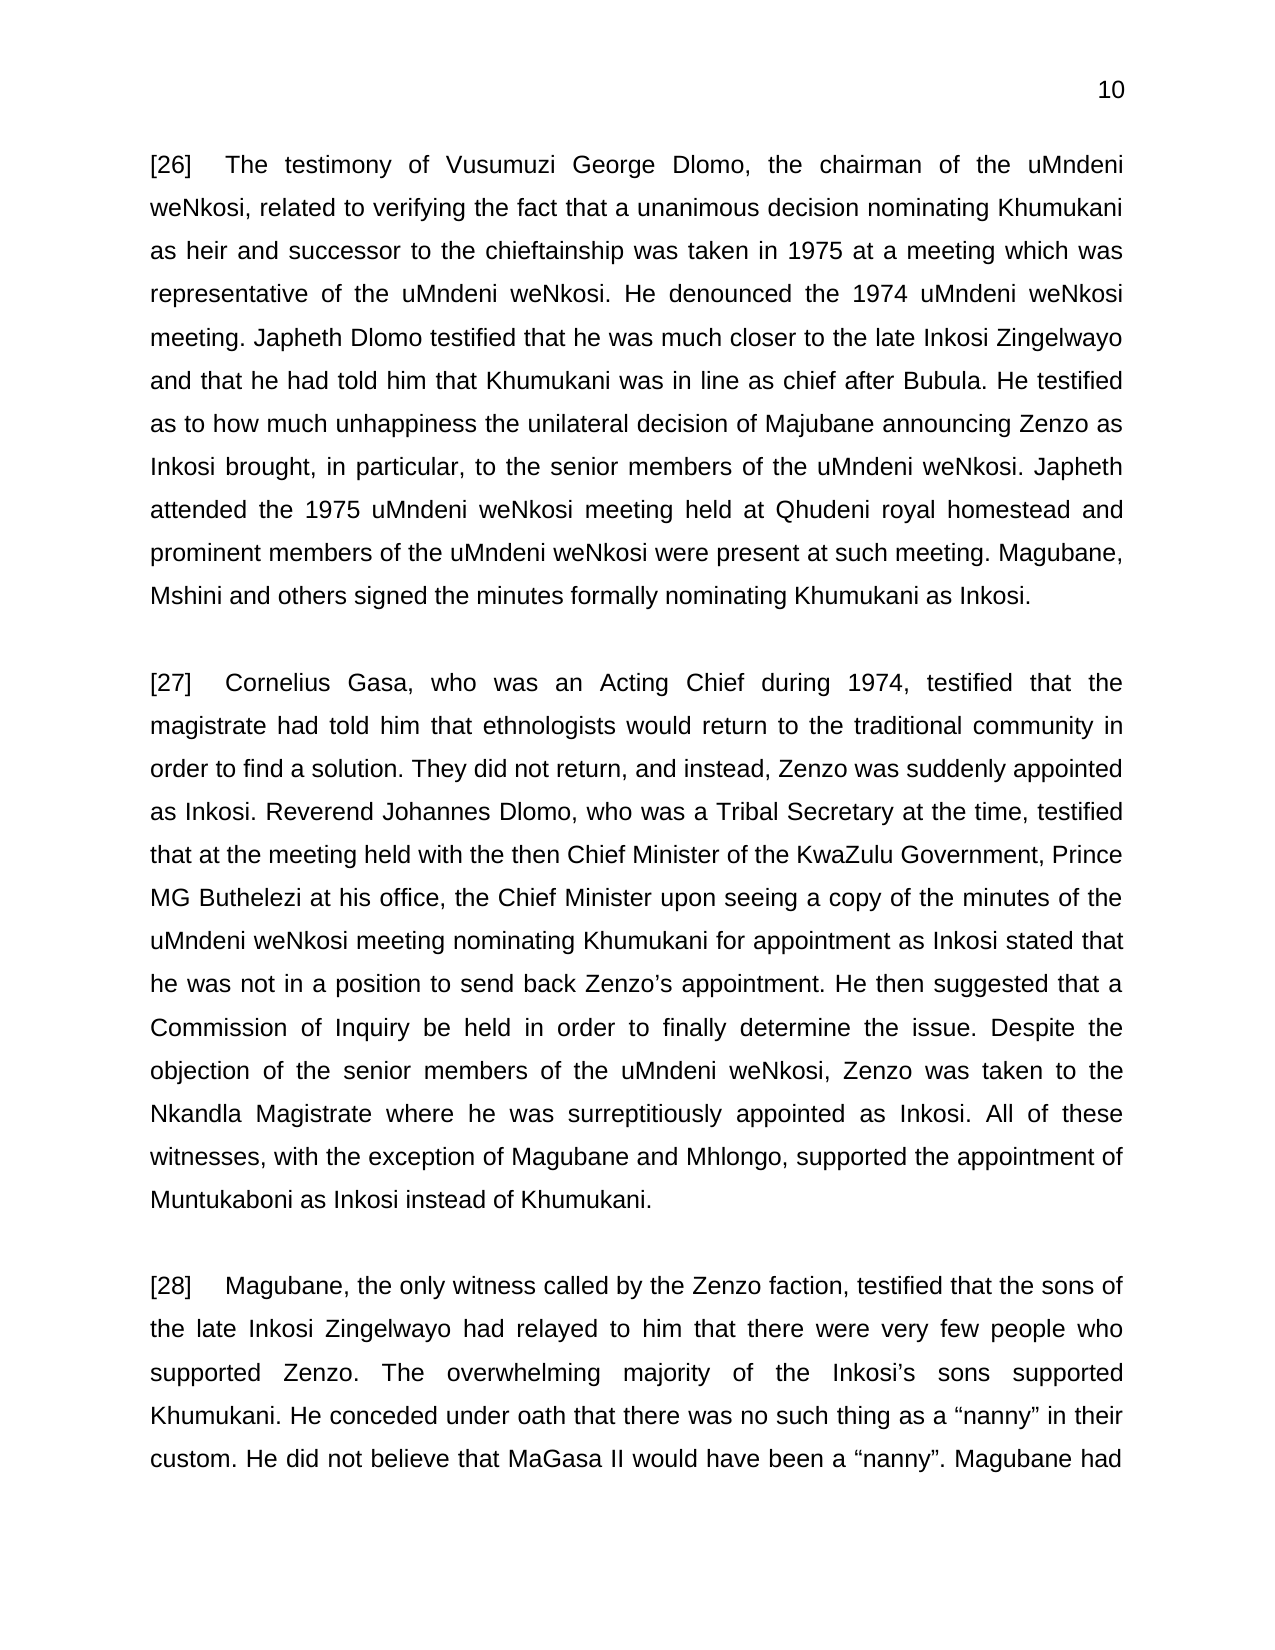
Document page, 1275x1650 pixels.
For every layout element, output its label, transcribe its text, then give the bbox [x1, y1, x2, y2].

list [26] The testimony of Vusumuzi George Dlomo, the chairman of the uMndeni weNkosi, related to verifying the fact that a unanimous decision nominating Khumukani as heir and successor to the chieftainship was taken in 1975 at a meeting which was representative of the uMndeni weNkosi. He denounced the 1974 uMndeni weNkosi meeting. Japheth Dlomo testified that he was much closer to the late Inkosi Zingelwayo and that he had told him that Khumukani was in line as chief after Bubula. He testified as to how much unhappiness the unilateral decision of Majubane announcing Zenzo as Inkosi brought, in particular, to the senior members of the uMndeni weNkosi. Japheth attended the 1975 uMndeni weNkosi meeting held at Qhudeni royal homestead and prominent members of the uMndeni weNkosi were present at such meeting. Magubane, Mshini and others signed the minutes formally nominating Khumukani as Inkosi. [150, 150, 1125, 610]
list [27] Cornelius Gasa, who was an Acting Chief during 1974, testified that the magistrate had told him that ethnologists would return to the traditional community in order to find a solution. They did not return, and instead, Zenzo was suddenly appointed as Inkosi. Reverend Johannes Dlomo, who was a Tribal Secretary at the time, testified that at the meeting held with the then Chief Minister of the KwaZulu Government, Prince MG Buthelezi at his office, the Chief Minister upon seeing a copy of the minutes of the uMndeni weNkosi meeting nominating Khumukani for appointment as Inkosi stated that he was not in a position to send back Zenzo’s appointment. He then suggested that a Commission of Inquiry be held in order to finally determine the issue. Despite the objection of the senior members of the uMndeni weNkosi, Zenzo was taken to the Nkandla Magistrate where he was surreptitiously appointed as Inkosi. All of these witnesses, with the exception of Magubane and Mhlongo, supported the appointment of Muntukaboni as Inkosi instead of Khumukani. [150, 667, 1125, 1214]
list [150, 1271, 1125, 1472]
